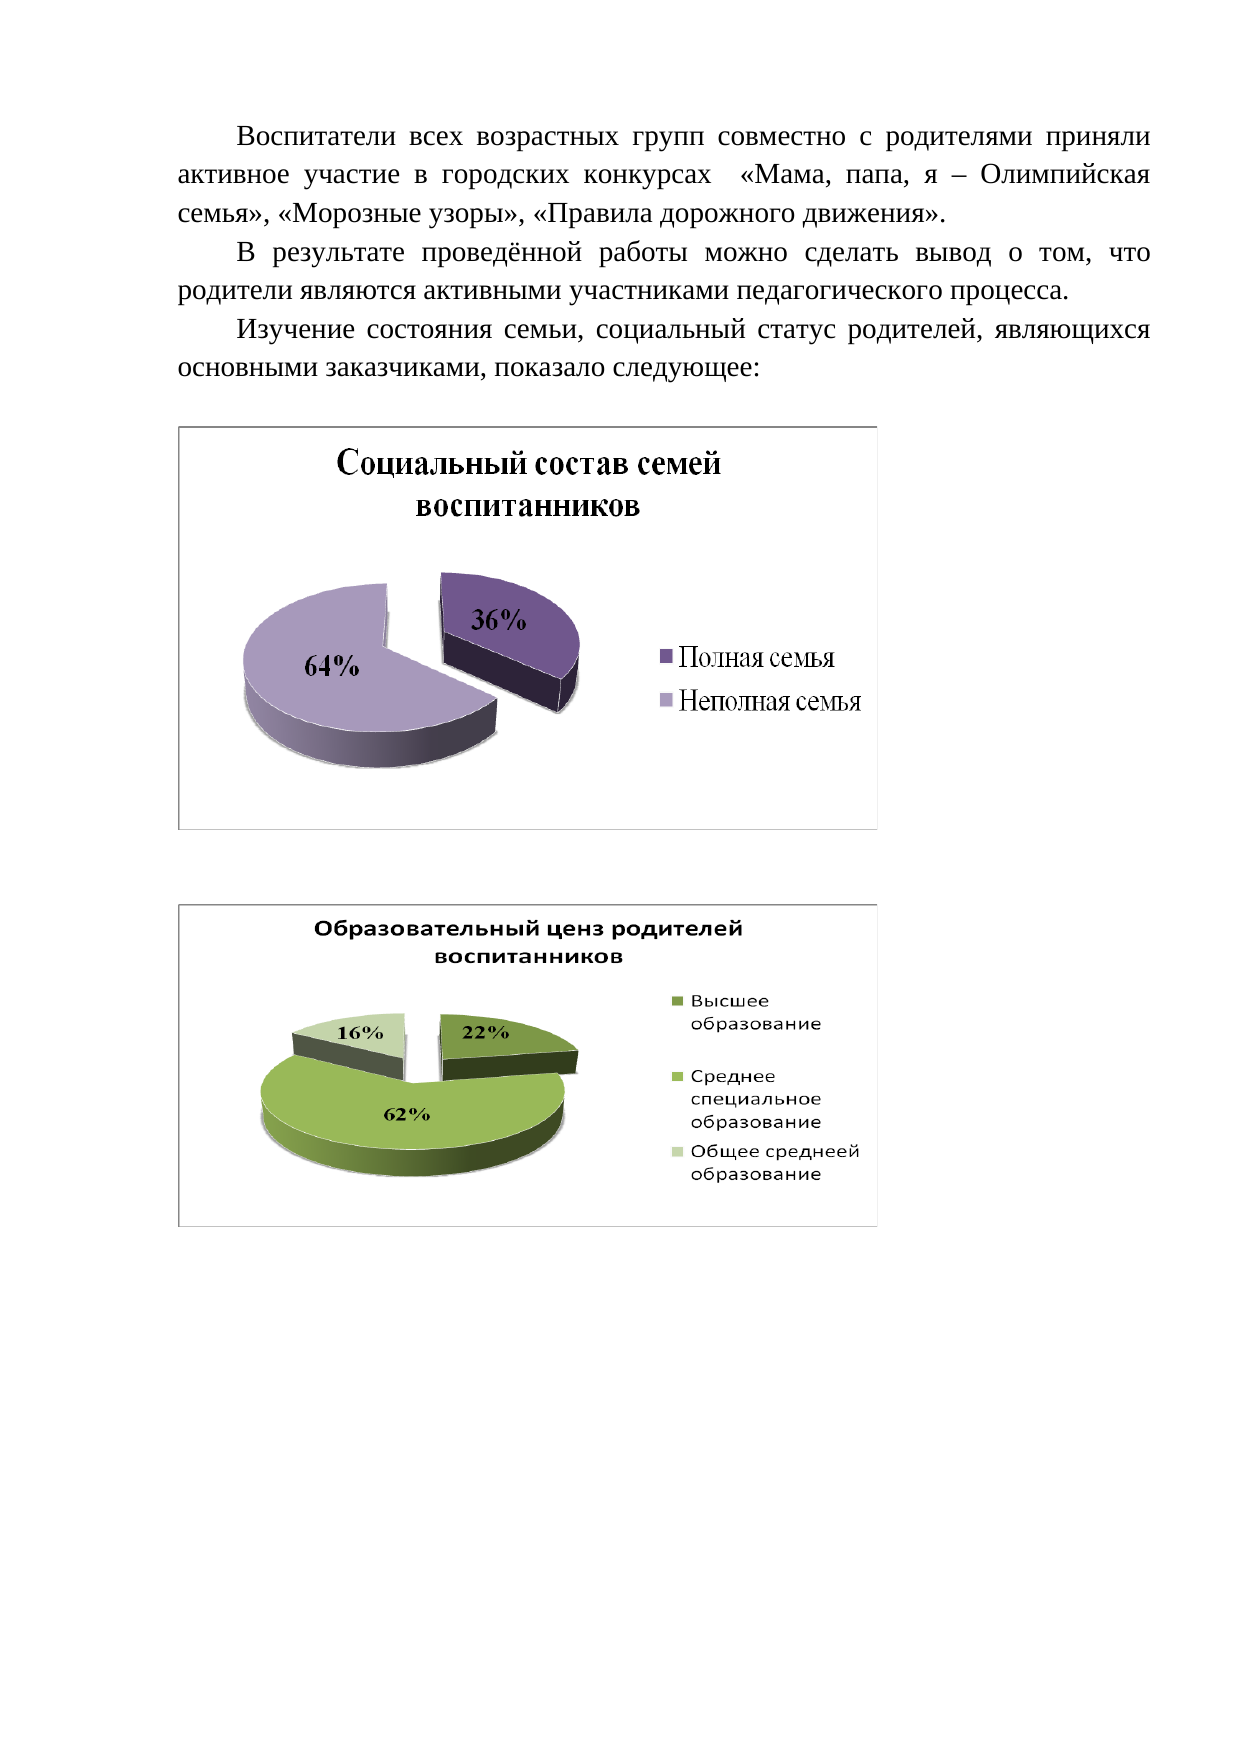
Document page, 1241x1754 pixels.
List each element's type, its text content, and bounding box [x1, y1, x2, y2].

text Воспитатели всех возрастных групп совместно с родителями приняли активное участие в городских конкурсах «Мама, папа, я – Олимпийская семья», «Морозные узоры», «Правила дорожного движения». [177, 118, 1152, 229]
picture [177, 904, 878, 1227]
text В результате проведённой работы можно сделать вывод о том, что родители являются активными участниками педагогического процесса. [177, 234, 1152, 306]
picture [177, 426, 878, 830]
text Изучение состояния семьи, социальный статус родителей, являющихся основными заказчиками, показало следующее: [177, 311, 1152, 383]
